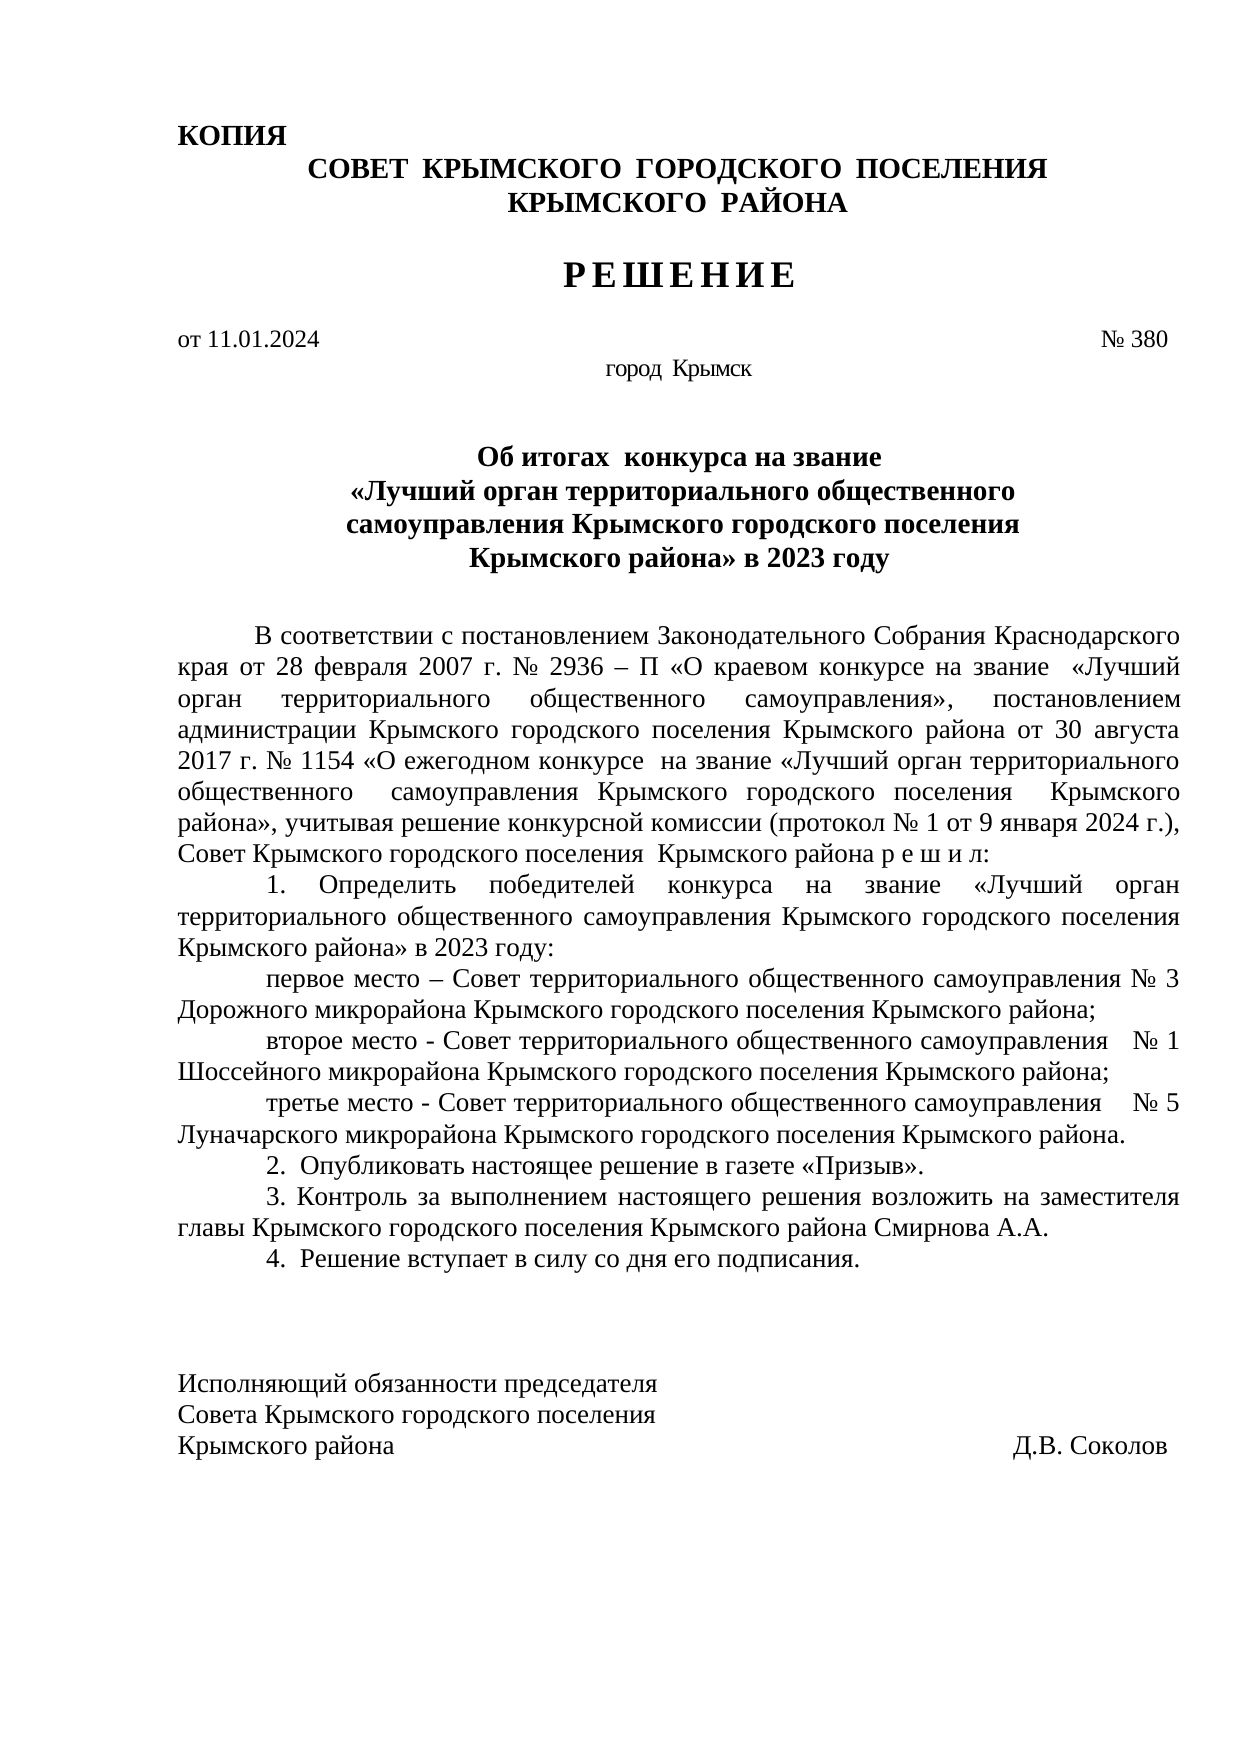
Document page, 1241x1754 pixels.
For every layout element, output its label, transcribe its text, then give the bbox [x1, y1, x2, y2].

text Совета Крымского городского поселения [177, 1398, 1181, 1429]
text 3. Контроль за выполнением настоящего решения возложить на заместителя главы Крымского городского поселения Крымского района Смирнова А.А. [177, 1180, 1181, 1242]
text Крымского района» в 2023 году [177, 540, 1181, 573]
text РЕШЕНИЕ [177, 252, 1181, 295]
text самоуправления Крымского городского поселения [177, 506, 1181, 540]
text второе место - Совет территориального общественного самоуправления № 1 Шоссейного микрорайона Крымского городского поселения Крымского района; [177, 1024, 1181, 1087]
text Об итогах конкурса на звание [177, 439, 1181, 473]
text Исполняющий обязанности председателя [177, 1367, 1181, 1398]
text от 11.01.2024 № 380 [177, 324, 1181, 353]
text первое место – Совет территориального общественного самоуправления № 3 Дорожного микрорайона Крымского городского поселения Крымского района; [177, 962, 1181, 1024]
text 1. Определить победителей конкурса на звание «Лучший орган территориального общественного самоуправления Крымского городского поселения Крымского района» в 2023 году: [177, 868, 1181, 962]
text КОПИЯ [177, 118, 1178, 152]
text 4. Решение вступает в силу со дня его подписания. [177, 1242, 1181, 1273]
text В соответствии с постановлением Законодательного Собрания Краснодарского края от 28 февраля 2007 г. № 2936 – П «О краевом конкурсе на звание «Лучший орган территориального общественного самоуправления», постановлением администрации Крымского городского поселения Крымского района от 30 августа 2017 г. № 1154 «О ежегодном конкурсе на звание «Лучший орган территориального общественного самоуправления Крымского городского поселения Крымского района», учитывая решение конкурсной комиссии (протокол № 1 от 9 января 2024 г.), Совет Крымского городского поселения Крымского района р е ш и л: [177, 619, 1181, 868]
text КРЫМСКОГО РАЙОНА [177, 185, 1178, 219]
text «Лучший орган территориального общественного [177, 473, 1181, 506]
text 2. Опубликовать настоящее решение в газете «Призыв». [177, 1149, 1181, 1180]
text третье место - Совет территориального общественного самоуправления № 5 Луначарского микрорайона Крымского городского поселения Крымского района. [177, 1087, 1181, 1149]
text СОВЕТ КРЫМСКОГО ГОРОДСКОГО ПОСЕЛЕНИЯ [177, 152, 1178, 185]
text Крымского района Д.В. Соколов [177, 1429, 1181, 1460]
text город Крымск [177, 353, 1181, 382]
